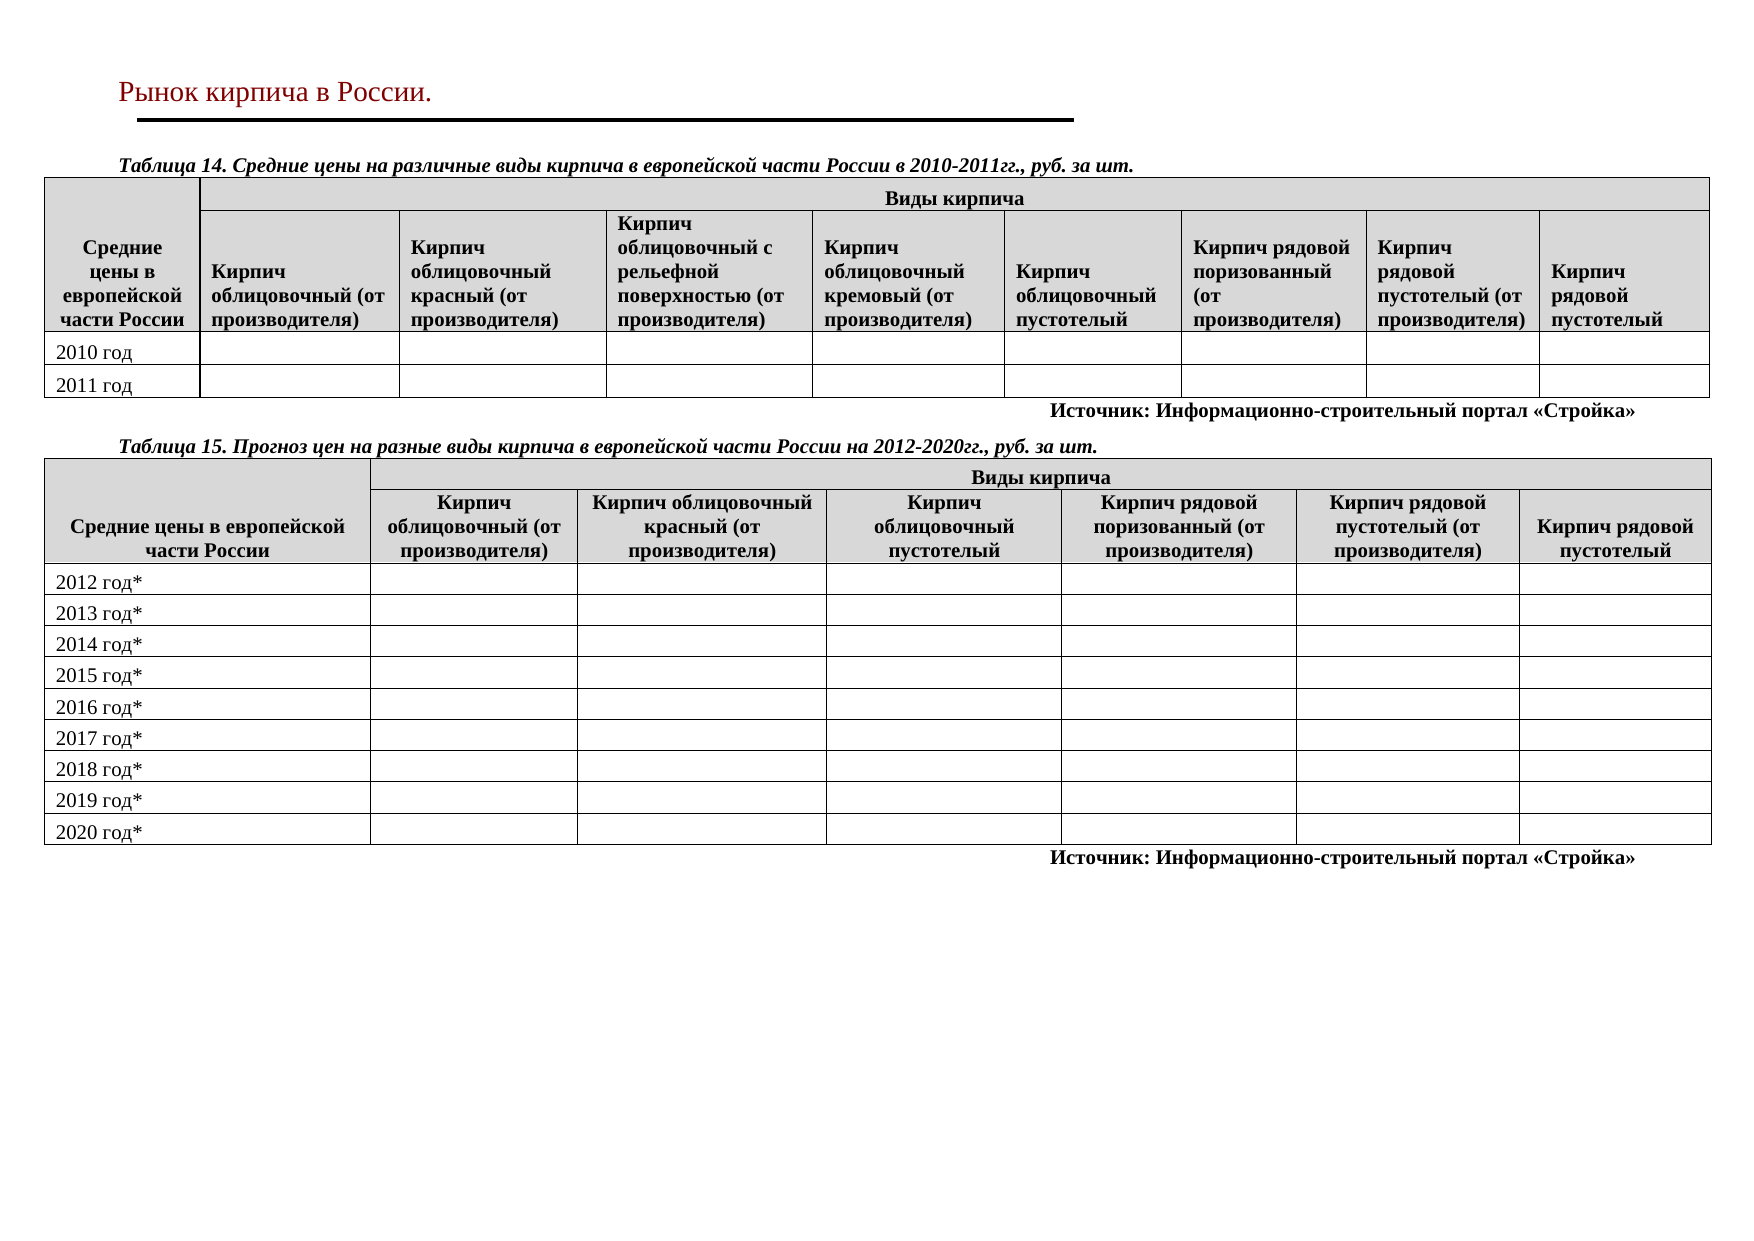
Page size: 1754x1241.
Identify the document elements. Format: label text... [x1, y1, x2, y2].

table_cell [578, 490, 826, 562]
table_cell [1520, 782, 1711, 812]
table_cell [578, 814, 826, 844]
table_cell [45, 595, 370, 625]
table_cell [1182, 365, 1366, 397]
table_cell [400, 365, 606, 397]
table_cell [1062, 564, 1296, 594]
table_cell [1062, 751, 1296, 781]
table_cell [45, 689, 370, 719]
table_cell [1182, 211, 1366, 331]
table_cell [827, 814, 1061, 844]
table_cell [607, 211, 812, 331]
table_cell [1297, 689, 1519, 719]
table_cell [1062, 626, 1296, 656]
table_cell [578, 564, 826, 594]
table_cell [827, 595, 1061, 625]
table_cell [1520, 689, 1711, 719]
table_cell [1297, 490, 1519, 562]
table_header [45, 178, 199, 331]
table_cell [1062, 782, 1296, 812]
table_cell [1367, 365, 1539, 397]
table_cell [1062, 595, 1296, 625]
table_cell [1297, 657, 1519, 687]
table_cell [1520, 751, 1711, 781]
text Источник: Информационно-строительный портал «Стройка» [118, 845, 1636, 869]
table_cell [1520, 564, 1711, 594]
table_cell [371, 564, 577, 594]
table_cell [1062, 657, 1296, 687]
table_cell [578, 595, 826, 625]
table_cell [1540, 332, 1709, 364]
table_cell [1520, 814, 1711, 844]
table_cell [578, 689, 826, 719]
text Источник: Информационно-строительный портал «Стройка» [118, 398, 1636, 422]
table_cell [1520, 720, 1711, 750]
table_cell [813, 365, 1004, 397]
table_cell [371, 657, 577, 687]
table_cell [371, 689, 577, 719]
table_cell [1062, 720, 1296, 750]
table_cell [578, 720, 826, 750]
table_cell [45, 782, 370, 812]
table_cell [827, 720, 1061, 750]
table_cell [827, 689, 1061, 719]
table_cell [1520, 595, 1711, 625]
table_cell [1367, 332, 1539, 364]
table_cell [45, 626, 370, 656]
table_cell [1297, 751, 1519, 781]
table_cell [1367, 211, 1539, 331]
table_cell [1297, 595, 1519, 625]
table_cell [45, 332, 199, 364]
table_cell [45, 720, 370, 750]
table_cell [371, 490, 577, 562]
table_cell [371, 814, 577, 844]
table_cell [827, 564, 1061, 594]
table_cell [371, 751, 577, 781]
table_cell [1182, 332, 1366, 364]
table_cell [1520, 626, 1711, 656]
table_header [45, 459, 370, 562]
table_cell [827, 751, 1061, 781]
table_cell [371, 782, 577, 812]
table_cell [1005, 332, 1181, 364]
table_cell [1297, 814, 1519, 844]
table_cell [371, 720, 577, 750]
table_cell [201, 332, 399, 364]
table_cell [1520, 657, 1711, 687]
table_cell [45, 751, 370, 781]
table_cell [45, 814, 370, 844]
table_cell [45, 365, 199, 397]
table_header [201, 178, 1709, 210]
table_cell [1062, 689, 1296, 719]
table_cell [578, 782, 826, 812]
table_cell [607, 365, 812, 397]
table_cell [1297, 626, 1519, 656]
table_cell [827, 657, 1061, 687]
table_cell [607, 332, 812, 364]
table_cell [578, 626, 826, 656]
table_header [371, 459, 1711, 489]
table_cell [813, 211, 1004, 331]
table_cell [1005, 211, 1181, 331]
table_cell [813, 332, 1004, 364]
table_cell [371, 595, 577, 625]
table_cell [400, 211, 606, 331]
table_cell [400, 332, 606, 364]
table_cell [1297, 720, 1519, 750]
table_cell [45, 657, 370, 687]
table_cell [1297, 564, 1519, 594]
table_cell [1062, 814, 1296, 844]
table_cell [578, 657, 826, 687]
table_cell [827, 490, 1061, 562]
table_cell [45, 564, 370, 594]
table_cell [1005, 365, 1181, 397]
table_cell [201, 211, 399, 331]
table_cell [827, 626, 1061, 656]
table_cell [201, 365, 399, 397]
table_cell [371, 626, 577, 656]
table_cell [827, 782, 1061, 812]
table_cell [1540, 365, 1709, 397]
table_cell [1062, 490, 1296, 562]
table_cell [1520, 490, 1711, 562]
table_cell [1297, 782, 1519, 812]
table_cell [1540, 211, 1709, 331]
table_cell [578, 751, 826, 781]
